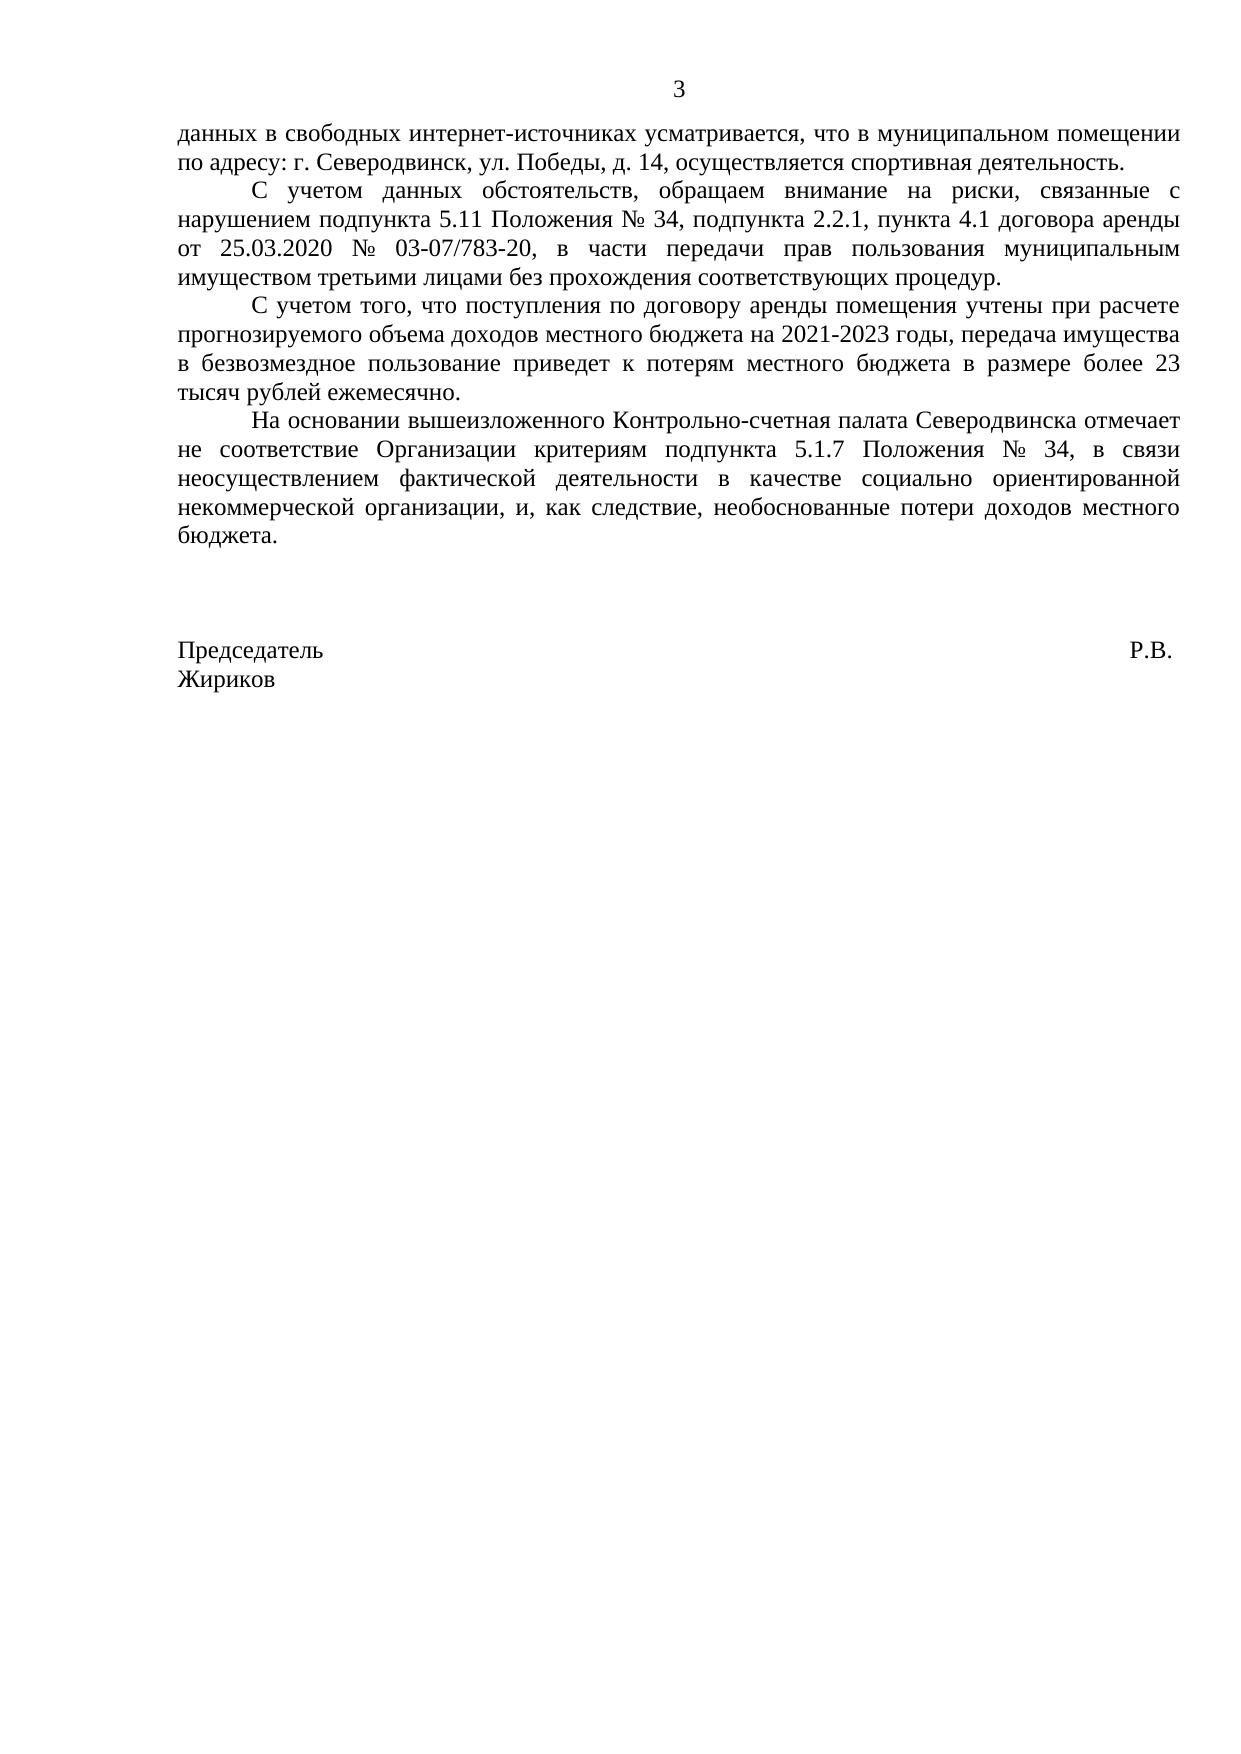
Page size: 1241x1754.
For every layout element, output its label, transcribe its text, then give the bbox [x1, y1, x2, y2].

text Председатель Р.В. Жириков [177, 636, 1181, 693]
text С учетом того, что поступления по договору аренды помещения учтены при расчете прогнозируемого объема доходов местного бюджета на 2021-2023 годы, передача имущества в безвозмездное пользование приведет к потерям местного бюджета в размере более 23 тысяч рублей ежемесячно. [177, 291, 1181, 406]
text С учетом данных обстоятельств, обращаем внимание на риски, связанные с нарушением подпункта 5.11 Положения № 34, подпункта 2.2.1, пункта 4.1 договора аренды от 25.03.2020 № 03-07/783-20, в части передачи прав пользования муниципальным имуществом третьими лицами без прохождения соответствующих процедур. [177, 176, 1181, 291]
text На основании вышеизложенного Контрольно-счетная палата Северодвинска отмечает не соответствие Организации критериям подпункта 5.1.7 Положения № 34, в связи неосуществлением фактической деятельности в качестве социально ориентированной некоммерческой организации, и, как следствие, необоснованные потери доходов местного бюджета. [177, 406, 1181, 549]
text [177, 118, 1181, 176]
